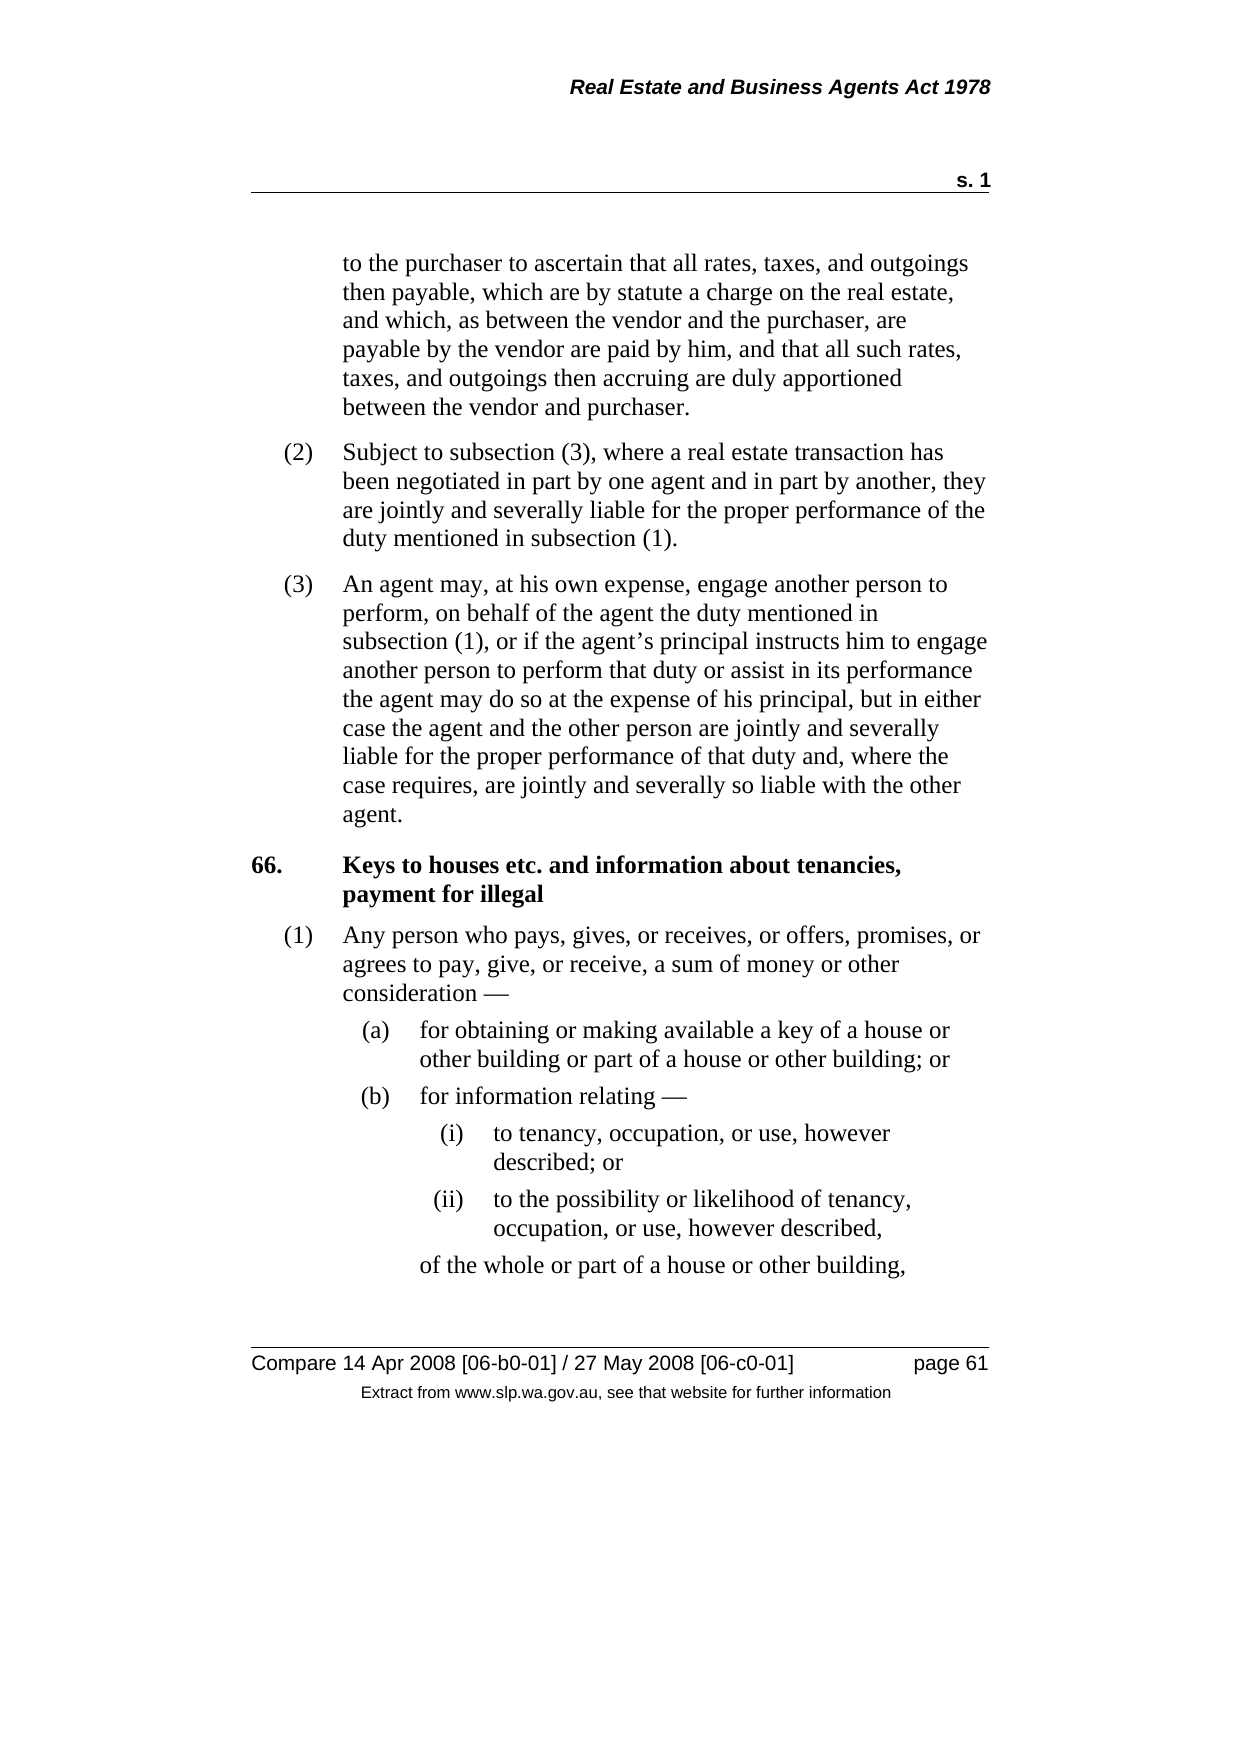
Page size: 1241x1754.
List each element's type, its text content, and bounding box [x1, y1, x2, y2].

text (a) for obtaining or making available a key of a house or other building or part of a house or other building; or [251, 1015, 989, 1073]
text of the whole or part of a house or other building, [251, 1250, 989, 1278]
text (3) An agent may, at his own expense, engage another person to perform, on behalf of the agent the duty mentioned in subsection (1), or if the agent’s principal instructs him to engage another person to perform that duty or assist in its performance the agent may do so at the expense of his principal, but in either case the agent and the other person are jointly and severally liable for the proper performance of that duty and, where the case requires, are jointly and severally so liable with the other agent. [251, 569, 989, 828]
text (ii) to the possibility or likelihood of tenancy, occupation, or use, however described, [251, 1184, 989, 1241]
subtitle 66. Keys to houses etc. and information about tenancies, payment for illegal [251, 851, 989, 908]
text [251, 248, 989, 421]
text (i) to tenancy, occupation, or use, however described; or [251, 1118, 989, 1176]
text (1) Any person who pays, gives, or receives, or offers, promises, or agrees to pay, give, or receive, a sum of money or other consideration — [251, 921, 989, 1007]
text (b) for information relating — [251, 1081, 989, 1110]
text (2) Subject to subsection (3), where a real estate transaction has been negotiated in part by one agent and in part by another, they are jointly and severally liable for the proper performance of the duty mentioned in subsection (1). [251, 437, 989, 552]
